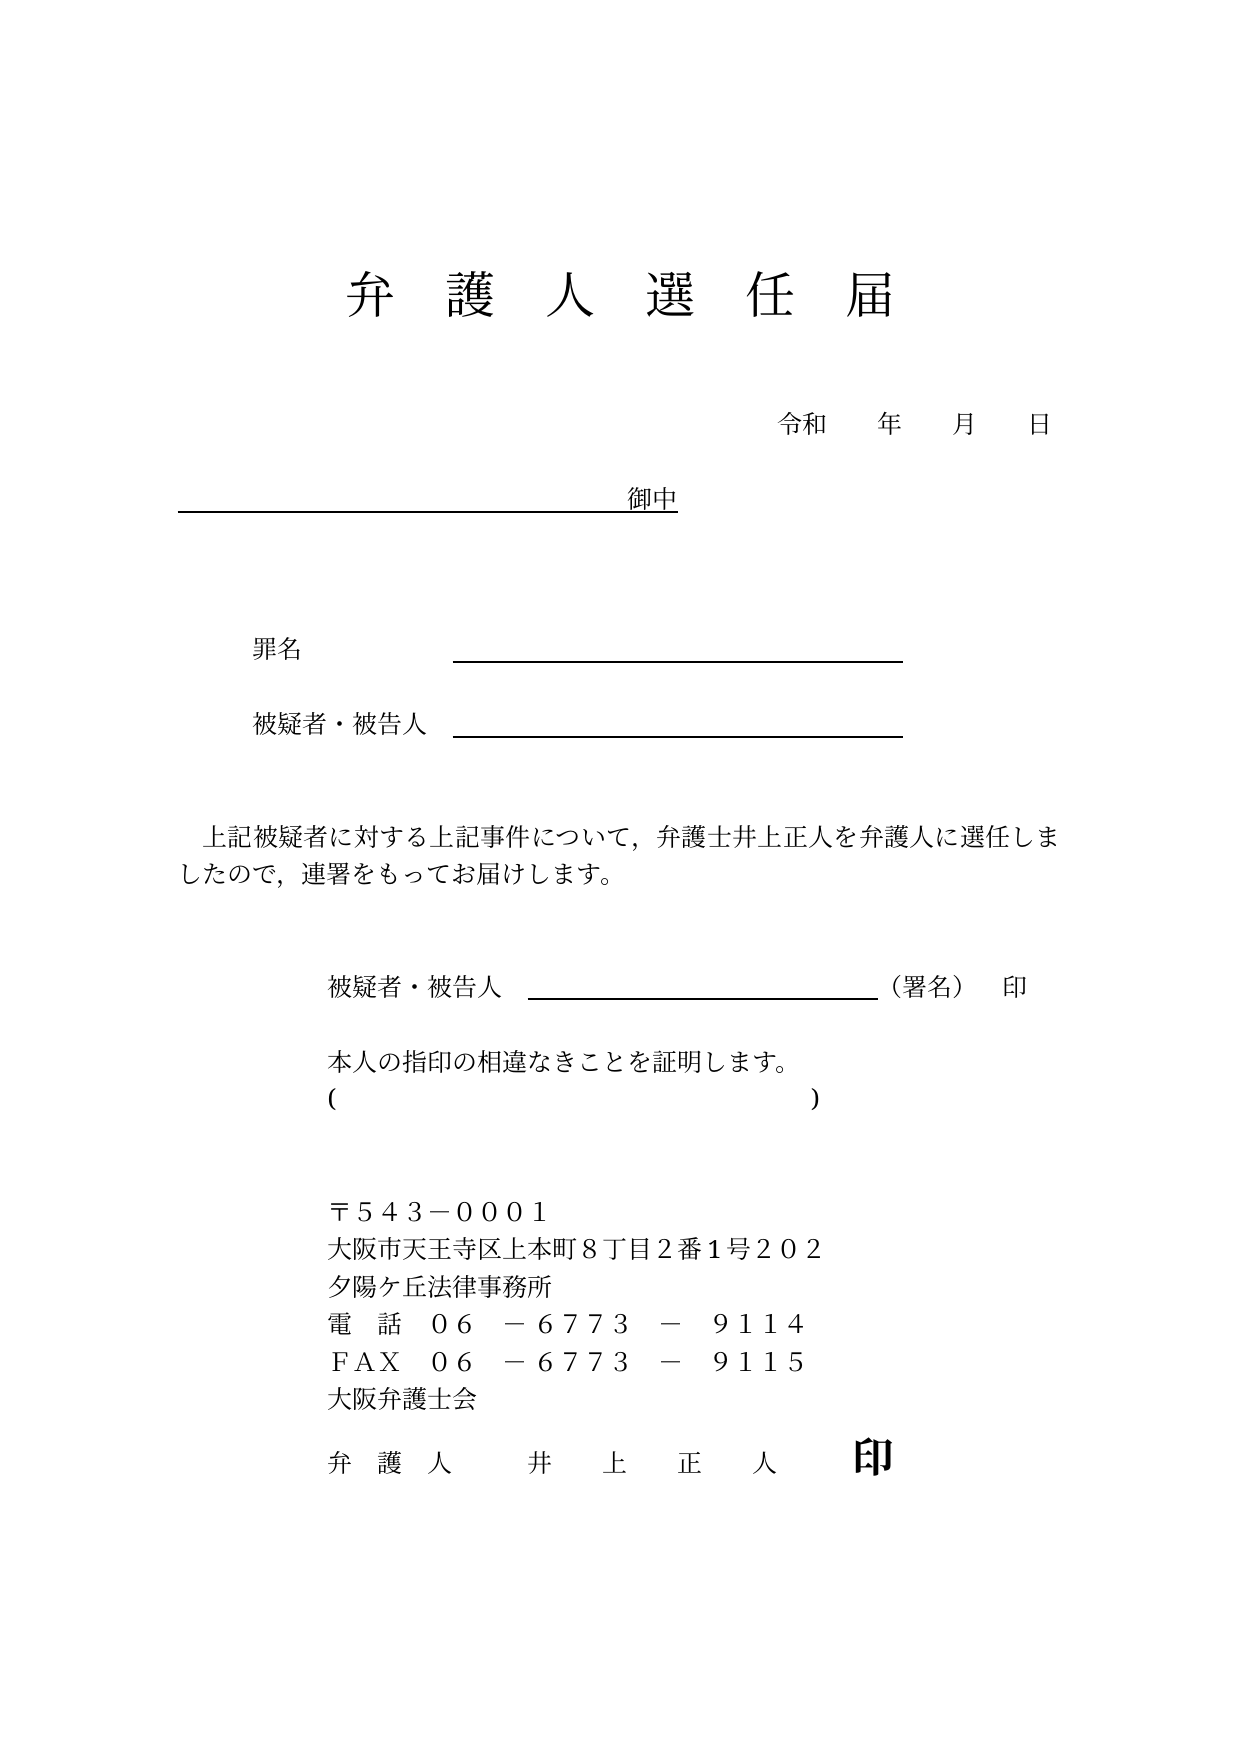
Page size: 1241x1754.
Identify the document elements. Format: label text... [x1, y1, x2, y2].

text 大阪弁護士会 [177, 1379, 1063, 1417]
text 被疑者・被告人 [177, 704, 1063, 742]
text 御中 [177, 479, 1063, 517]
text 〒５４３－０００１ [177, 1192, 1063, 1229]
text 弁 護 人 選 任 届 [177, 254, 1063, 329]
text 令和 年 月 日 [177, 404, 1063, 442]
text 罪名 [177, 629, 1063, 667]
text 電 話 ０６ － ６７７３ － ９１１４ [177, 1304, 1063, 1342]
text ＦＡＸ ０６ － ６７７３ － ９１１５ [177, 1342, 1063, 1379]
text 上記被疑者に対する上記事件について，弁護士井上正人を弁護人に選任しましたので，連署をもってお届けします。 [177, 817, 1063, 892]
text 被疑者・被告人 （署名） 印 [177, 967, 1063, 1004]
text 夕陽ケ丘法律事務所 [177, 1267, 1063, 1304]
text ( ) [177, 1079, 1063, 1117]
text 本人の指印の相違なきことを証明します。 [177, 1042, 1063, 1079]
text 弁 護 人 井 上 正 人 印 [177, 1417, 1063, 1492]
text 大阪市天王寺区上本町８丁目２番1号２０２ [177, 1229, 1063, 1267]
